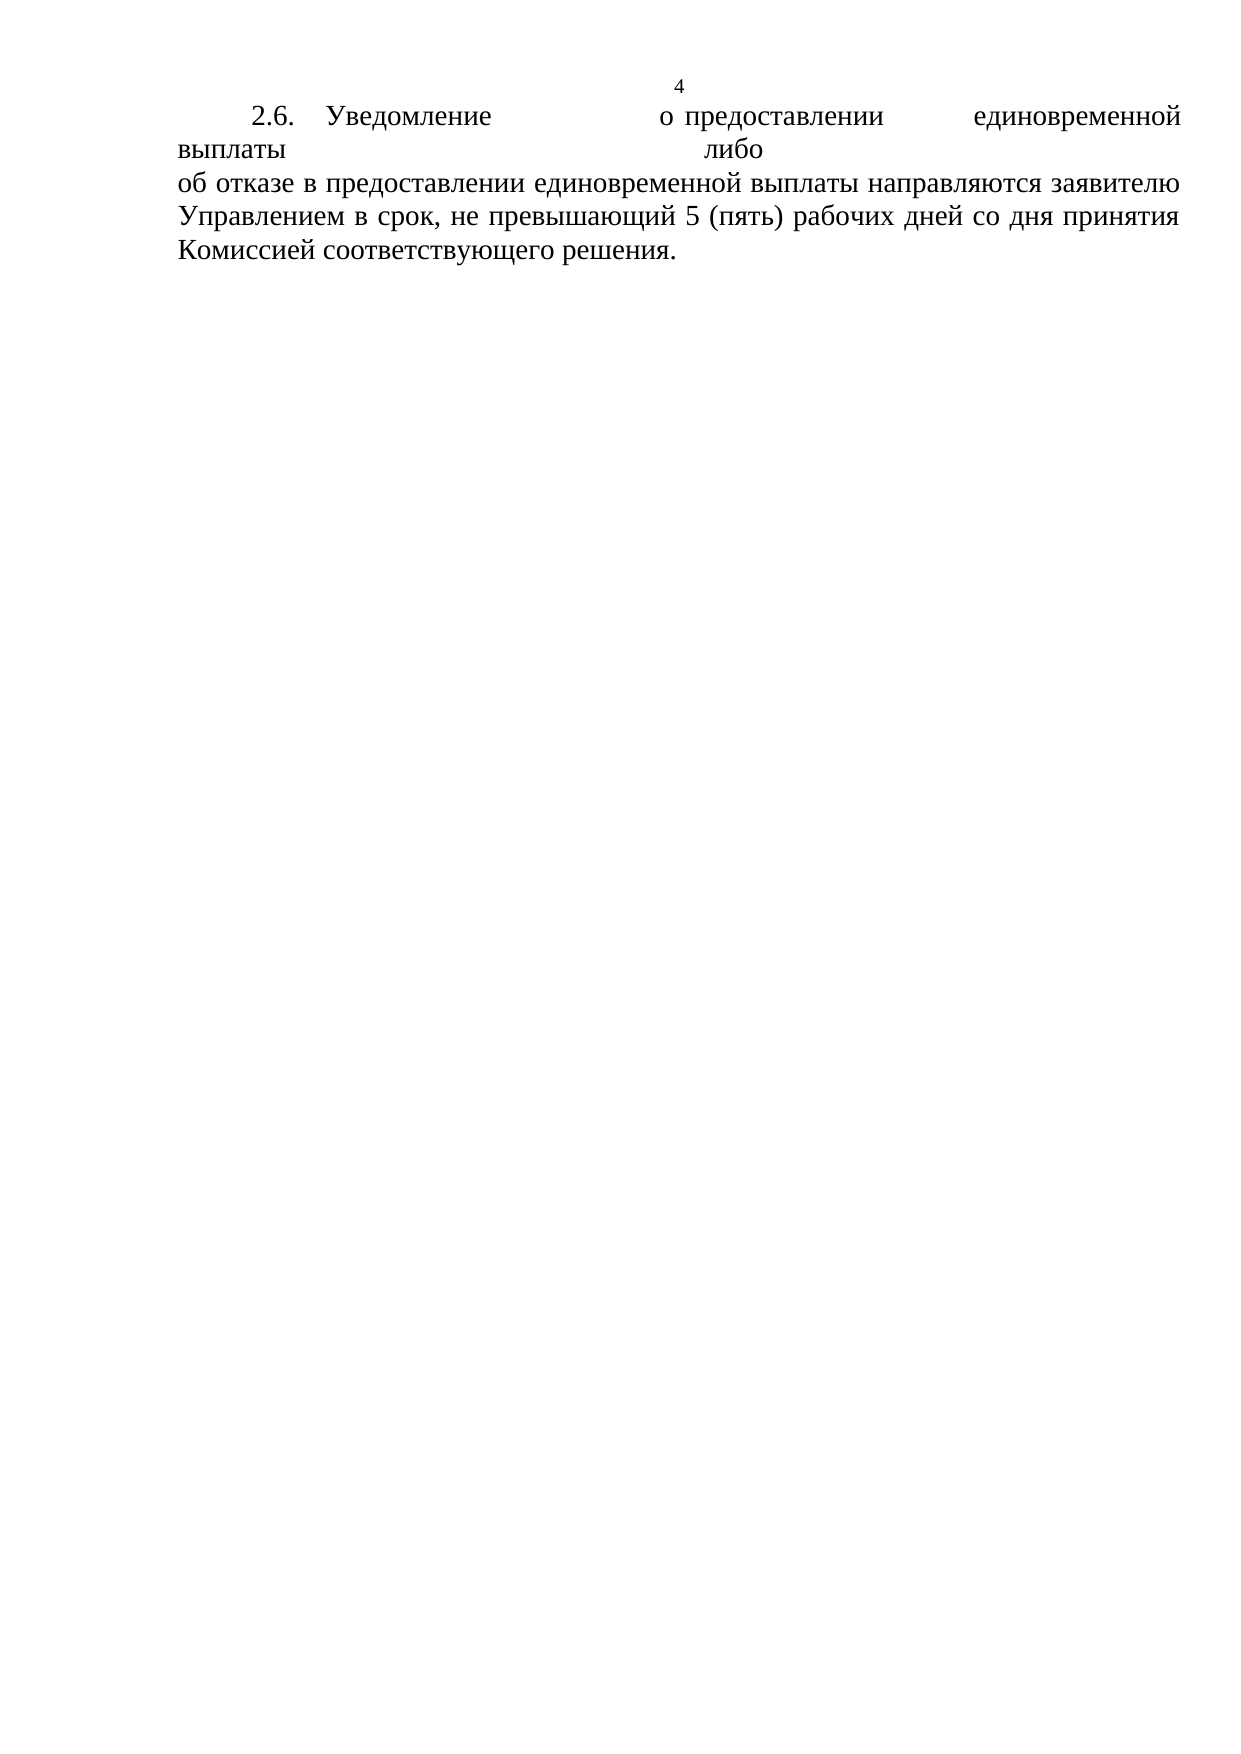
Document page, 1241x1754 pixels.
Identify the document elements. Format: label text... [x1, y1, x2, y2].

text 2.6. Уведомление о предоставлении единовременной выплаты либо об отказе в предоставлении единовременной выплаты направляются заявителю Управлением в срок, не превышающий 5 (пять) рабочих дней со дня принятия Комиссией соответствующего решения. [177, 98, 1181, 266]
